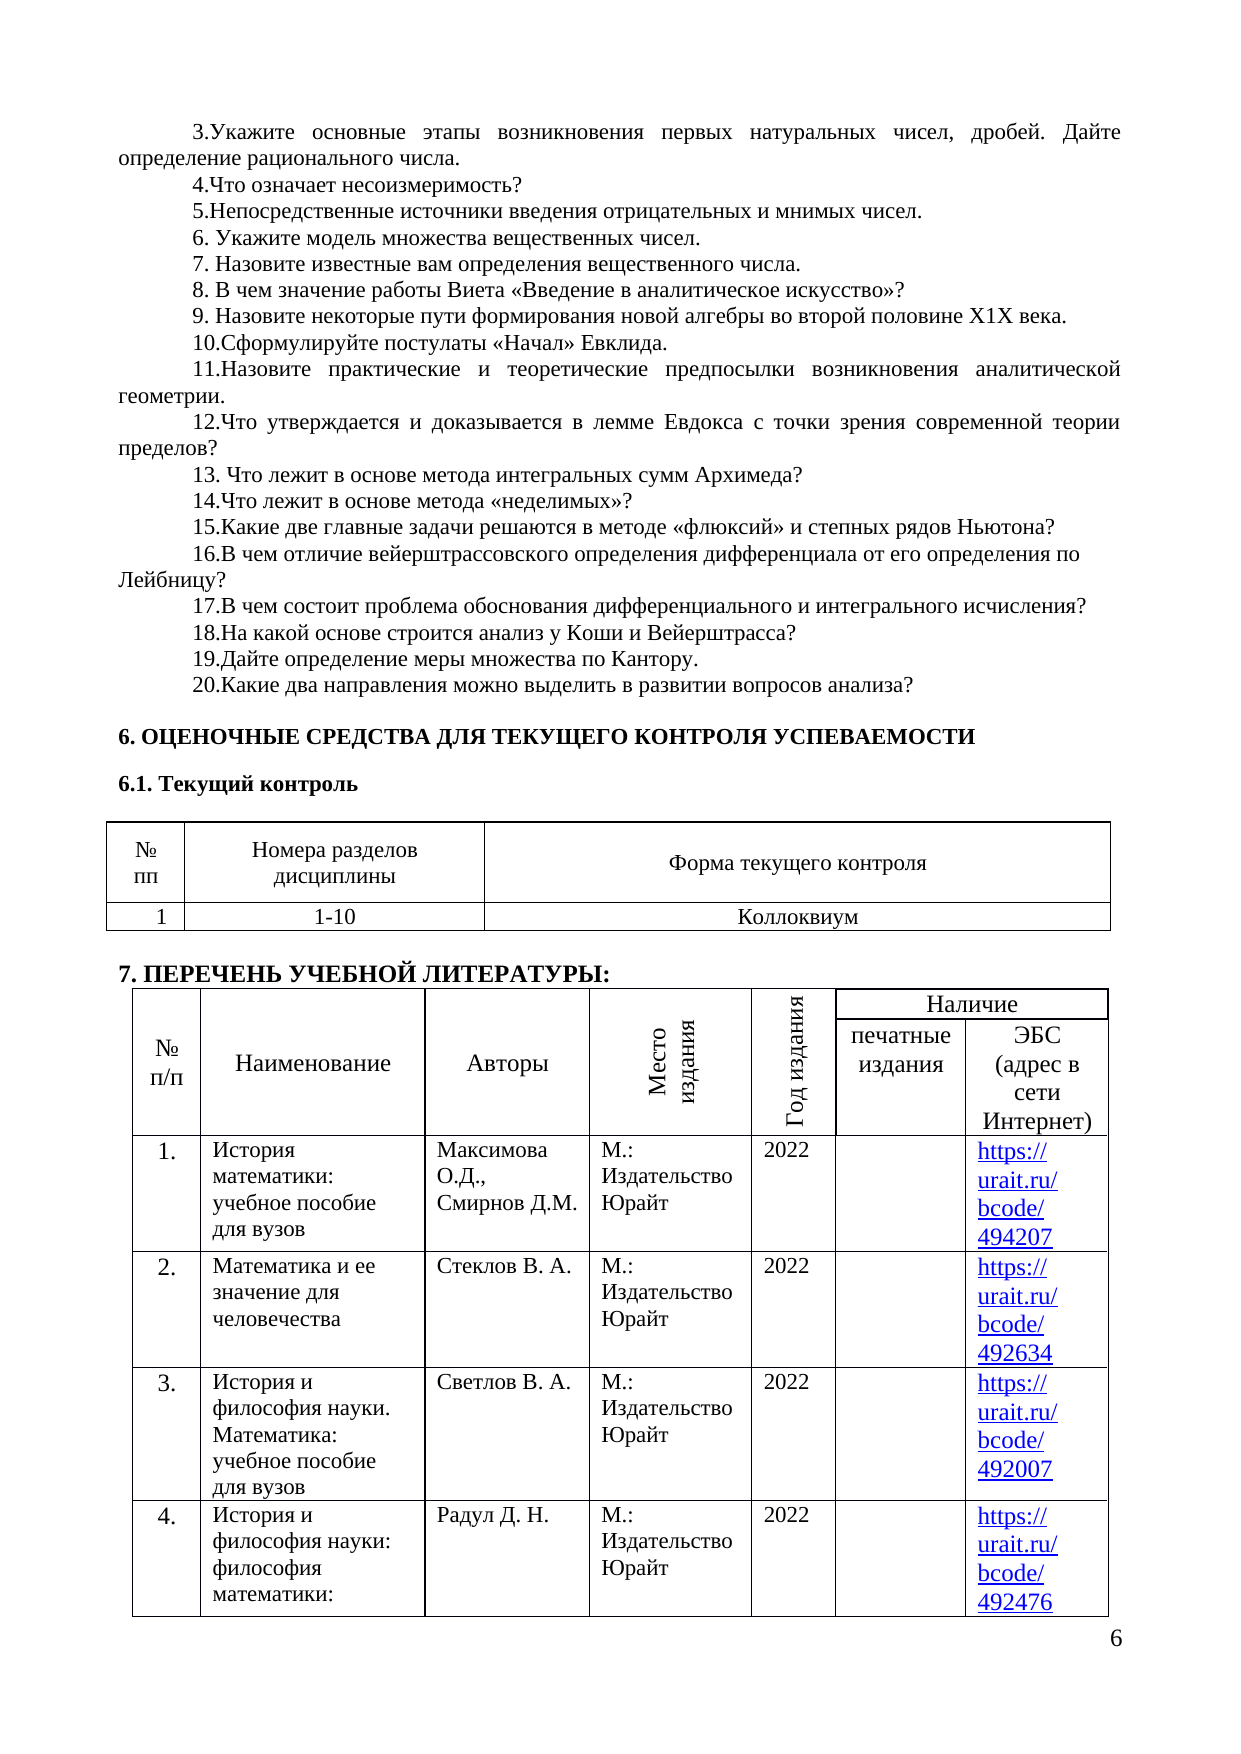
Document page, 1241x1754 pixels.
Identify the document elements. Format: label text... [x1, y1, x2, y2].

table_cell М.: Издательство Юрайт [590, 1368, 751, 1500]
text 20.Какие два направления можно выделить в развитии вопросов анализа? [118, 672, 1122, 698]
table_cell 2022 [752, 1252, 835, 1367]
text 3.Укажите основные этапы возникновения первых натуральных чисел, дробей. Дайте определение рационального числа. [118, 118, 1122, 171]
table_cell 2022 [752, 1136, 835, 1251]
table_cell [836, 1368, 965, 1500]
text 13. Что лежит в основе метода интегральных сумм Архимеда? [118, 461, 1122, 487]
text 10.Сформулируйте постулаты «Начал» Евклида. [118, 329, 1122, 355]
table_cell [966, 1500, 1108, 1616]
table_cell Стеклов В. А. [426, 1252, 589, 1367]
table_cell 1. [133, 1136, 200, 1251]
table_cell Радул Д. Н. [426, 1501, 589, 1616]
table_cell https://urait.ru/bcode/494207 [966, 1135, 1108, 1251]
table_header Номера разделов дисциплины [185, 823, 484, 902]
table_cell 3. [133, 1368, 200, 1500]
table_header № пп [107, 823, 184, 902]
text 9. Назовите некоторые пути формирования новой алгебры во второй половине Х1Х века. [118, 303, 1122, 329]
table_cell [590, 1501, 751, 1616]
table_cell 1-10 [185, 903, 484, 929]
text 15.Какие две главные задачи решаются в методе «флюксий» и степных рядов Ньютона? [118, 513, 1122, 540]
table_header Форма текущего контроля [485, 823, 1110, 902]
table_cell [107, 903, 184, 929]
table_cell История математики: учебное пособие для вузов [201, 1136, 424, 1251]
text 19.Дайте определение меры множества по Кантору. [118, 645, 1122, 672]
table_cell Максимова О.Д., Смирнов Д.М. [426, 1136, 589, 1251]
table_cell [201, 1501, 424, 1616]
table_cell [836, 1501, 965, 1616]
table_cell 2. [133, 1252, 200, 1367]
table_header Место издания [590, 989, 751, 1135]
text 5.Непосредственные источники введения отрицательных и мнимых чисел. [118, 197, 1122, 223]
table_header Авторы [426, 989, 589, 1135]
text 4.Что означает несоизмеримость? [118, 171, 1122, 197]
text 14.Что лежит в основе метода «неделимых»? [118, 487, 1122, 513]
text 7. ПЕРЕЧЕНЬ УЧЕБНОЙ ЛИТЕРАТУРЫ: [118, 959, 1122, 988]
table_header Год издания [752, 989, 835, 1135]
text 16.В чем отличие вейерштрассовского определения дифференциала от его определения по Лейбницу? [118, 540, 1122, 592]
table_cell Светлов В. А. [426, 1368, 589, 1500]
text 12.Что утверждается и доказывается в лемме Евдокса с точки зрения современной теории пределов? [118, 408, 1122, 461]
table_cell https://urait.ru/bcode/492007 [966, 1367, 1108, 1500]
table_cell 4. [133, 1501, 200, 1616]
text 8. В чем значение работы Виета «Введение в аналитическое искусство»? [118, 276, 1122, 303]
text 11.Назовите практические и теоретические предпосылки возникновения аналитической геометрии. [118, 355, 1122, 408]
table_header Наличие [837, 990, 1107, 1018]
table_header Наименование [201, 989, 424, 1135]
subtitle 6.1. Текущий контроль [118, 770, 1122, 796]
table_cell 2022 [752, 1368, 835, 1500]
text 17.В чем состоит проблема обоснования дифференциального и интегрального исчисления? [118, 592, 1122, 619]
table_cell [836, 1252, 965, 1367]
table_cell Математика и ее значение для человечества [201, 1252, 424, 1367]
table_cell ЭБС (адрес в сети Интернет) [966, 1020, 1108, 1135]
table_cell Коллоквиум [485, 903, 1110, 929]
table_cell [836, 1136, 965, 1251]
table_header № п/п [133, 989, 200, 1135]
table_cell М.: Издательство Юрайт [590, 1252, 751, 1367]
text 7. Назовите известные вам определения вещественного числа. [118, 250, 1122, 276]
table_cell 2022 [752, 1501, 835, 1616]
table_cell История и философия науки. Математика: учебное пособие для вузов [201, 1368, 424, 1500]
text 6. Укажите модель множества вещественных чисел. [118, 223, 1122, 250]
table_cell печатные издания [837, 1020, 965, 1135]
subtitle 6. Оценочные средства для текущего контроля успеваемости [118, 723, 1122, 749]
text 18.На какой основе строится анализ у Коши и Вейерштрасса? [118, 619, 1122, 645]
table_cell М.: Издательство Юрайт [590, 1136, 751, 1251]
table_cell https://urait.ru/bcode/492634 [966, 1251, 1108, 1367]
